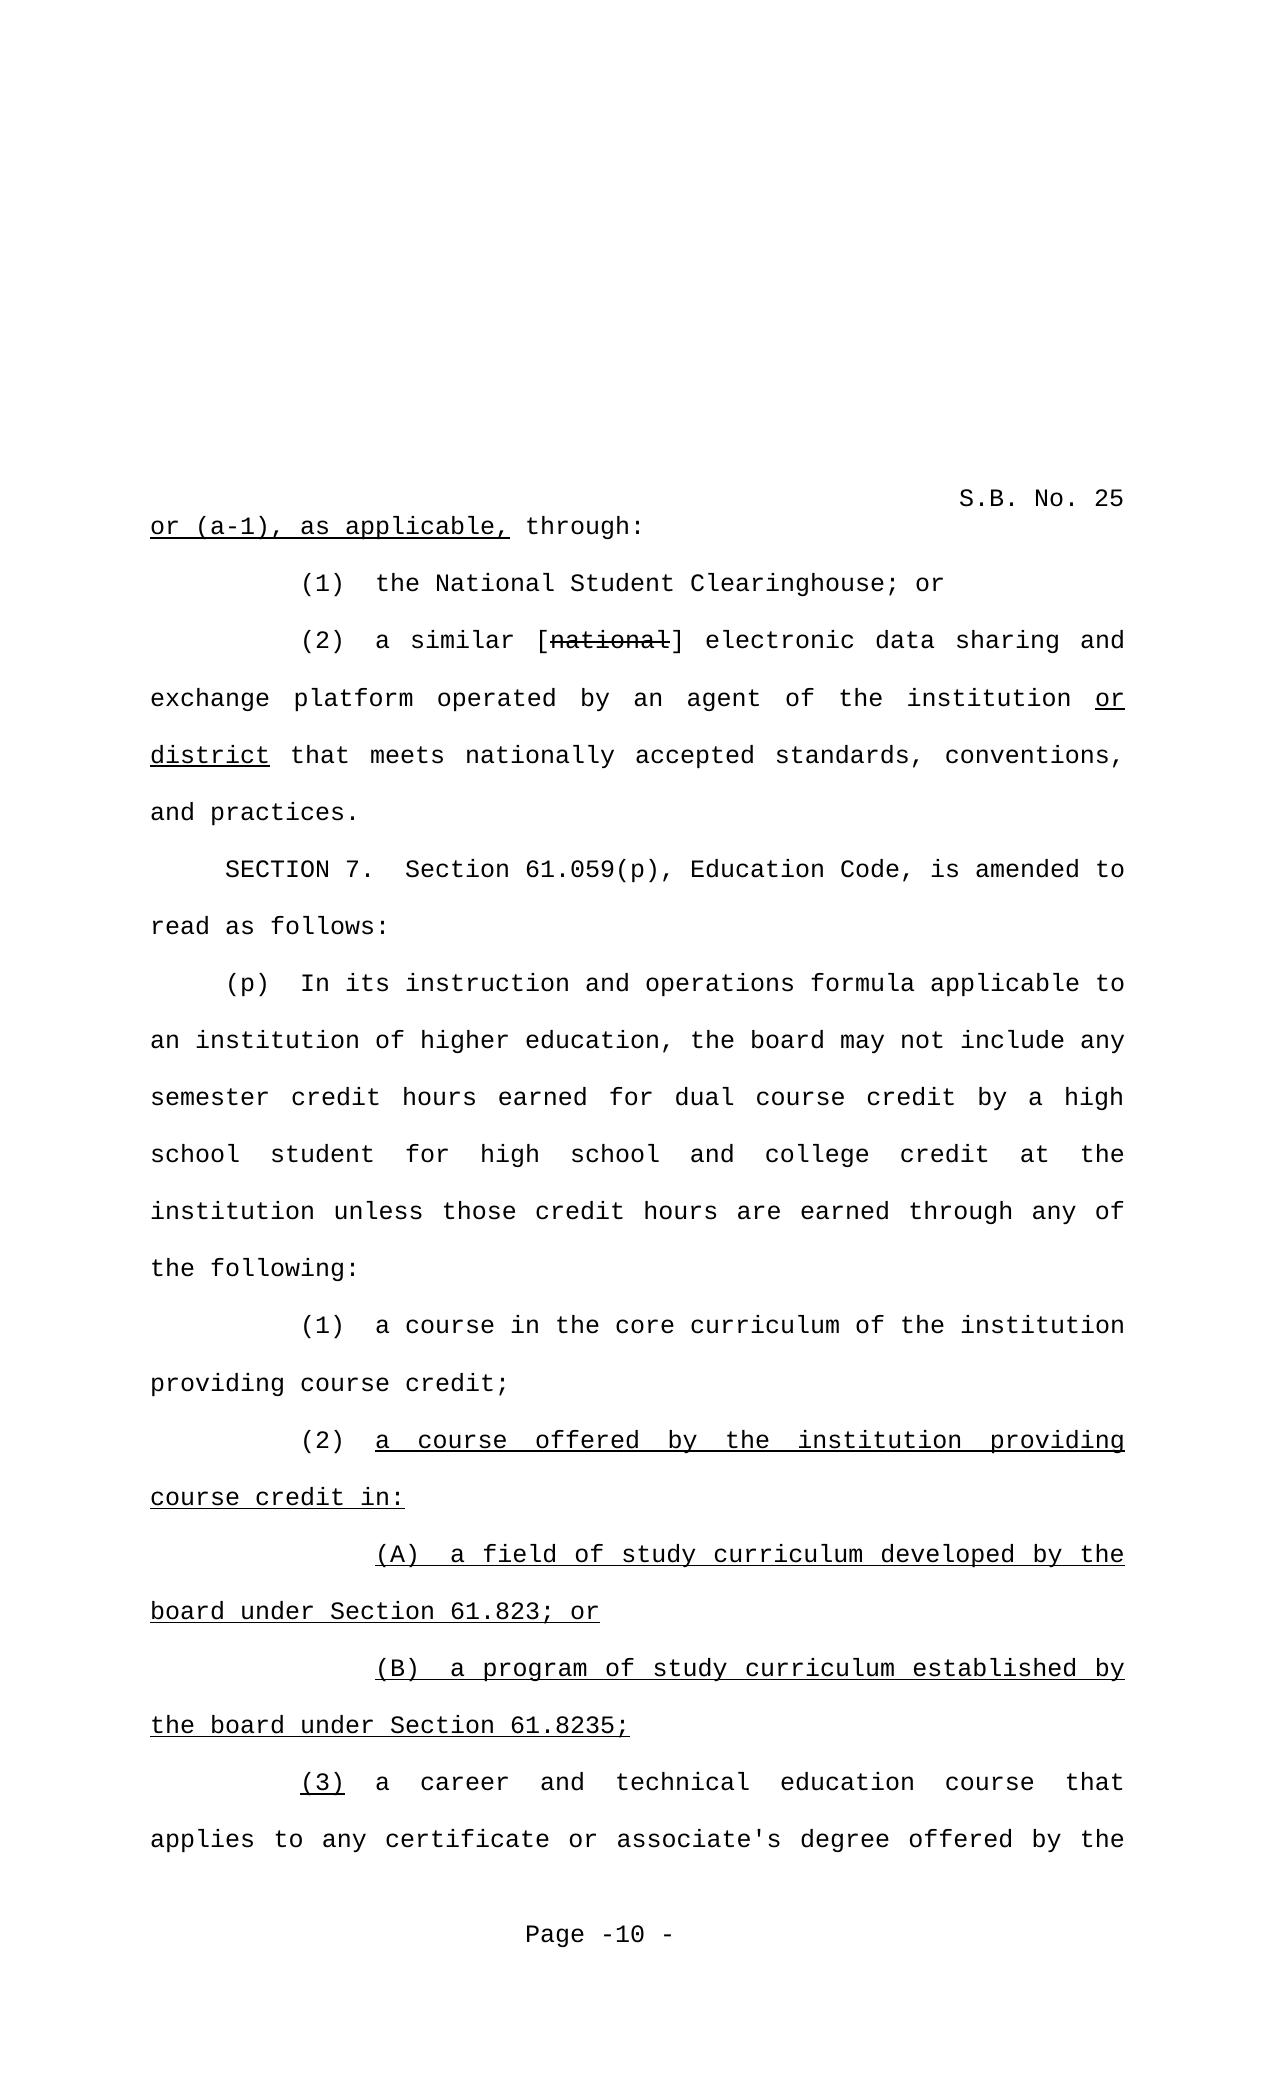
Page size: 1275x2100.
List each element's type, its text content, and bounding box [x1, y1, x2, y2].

text (B) a program of study curriculum established by the board under Section 61.8235; [150, 1655, 1125, 1741]
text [150, 514, 1125, 542]
text (A) a field of study curriculum developed by the board under Section 61.823; or [150, 1541, 1125, 1627]
text SECTION 7. Section 61.059(p), Education Code, is amended to read as follows: [150, 856, 1125, 942]
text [150, 1769, 1125, 1855]
text (p) In its instruction and operations formula applicable to an institution of higher education, the board may not include any semester credit hours earned for dual course credit by a high school student for high school and college credit at the institution unless those credit hours are earned through any of the following: [150, 970, 1125, 1284]
text (1) the National Student Clearinghouse; or [150, 571, 1125, 599]
text (2) a course offered by the institution providing course credit in: [150, 1427, 1125, 1513]
text (2) a similar [national] electronic data sharing and exchange platform operated by an agent of the institution or district that meets nationally accepted standards, conventions, and practices. [150, 628, 1125, 828]
text (1) a course in the core curriculum of the institution providing course credit; [150, 1313, 1125, 1398]
